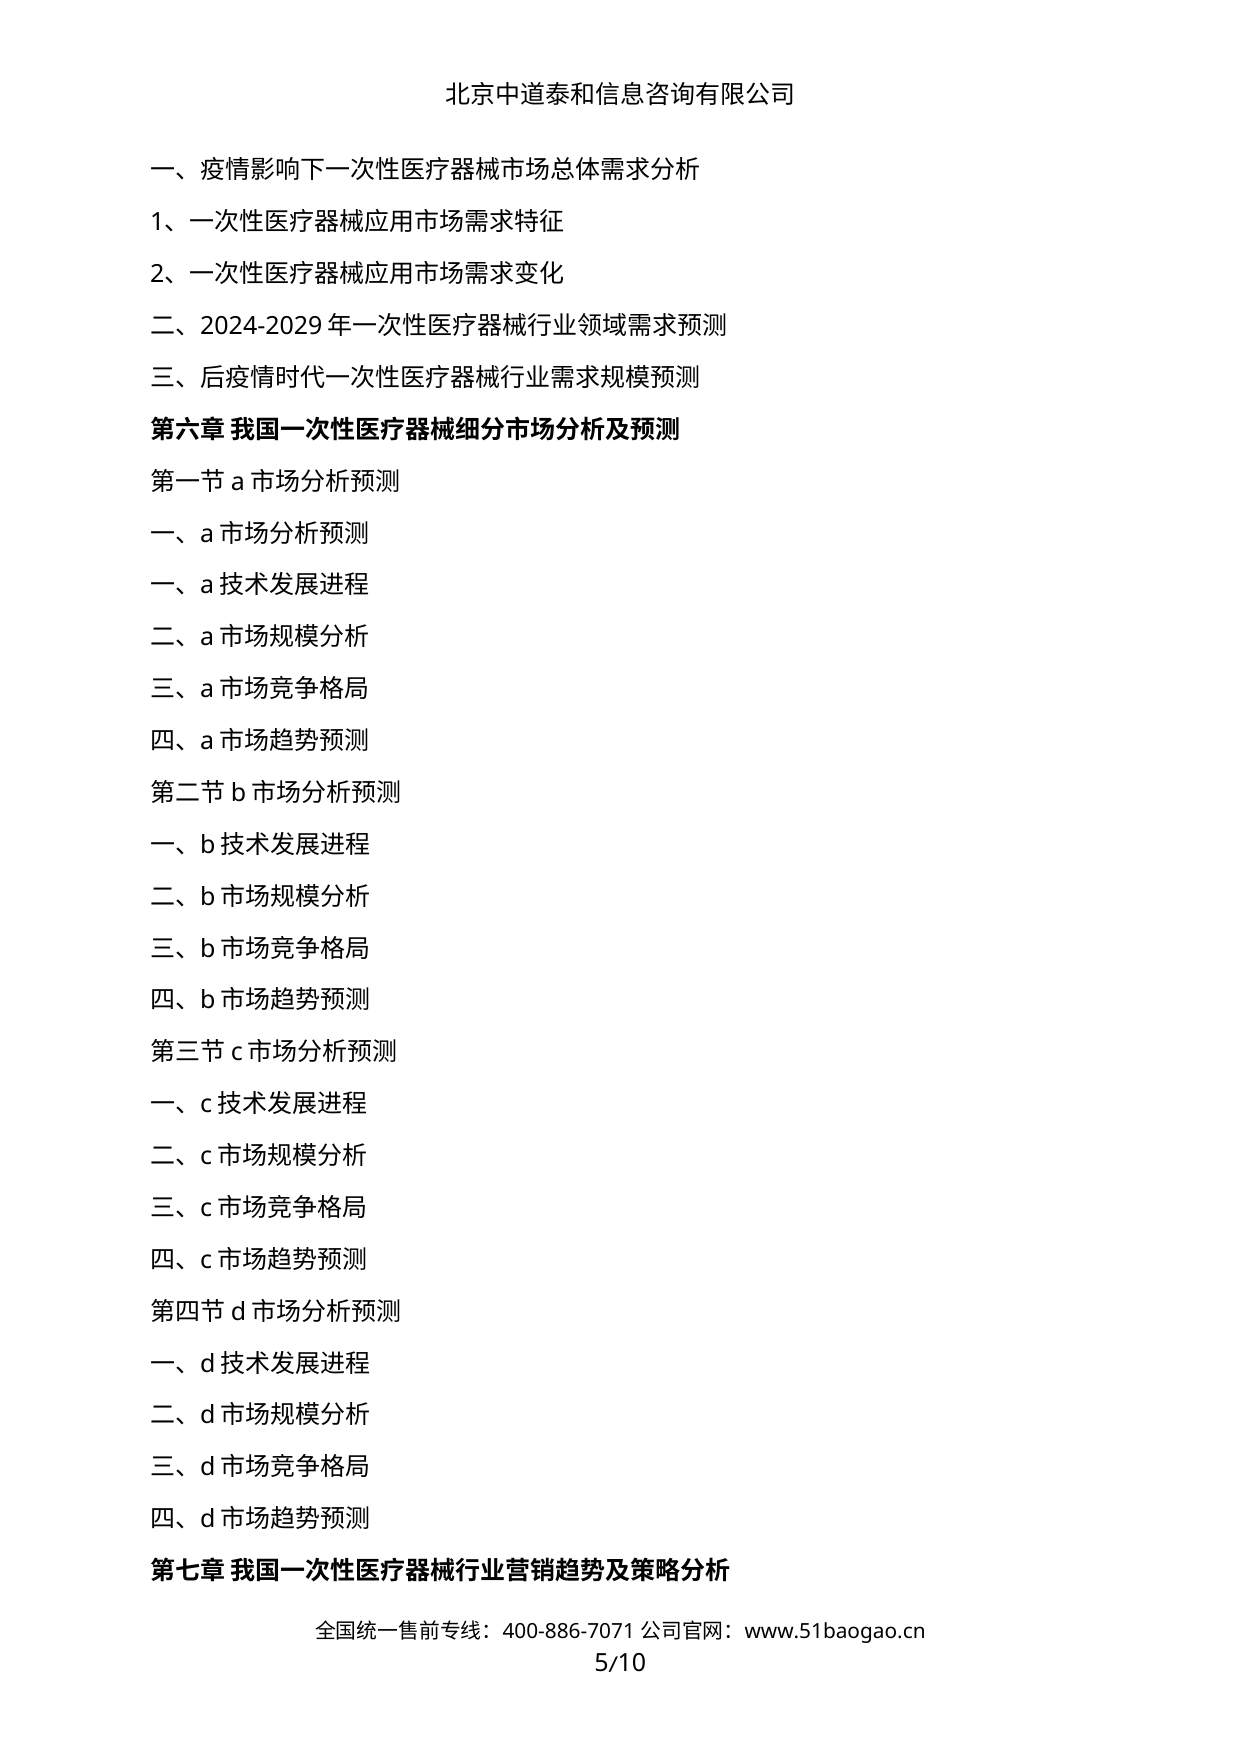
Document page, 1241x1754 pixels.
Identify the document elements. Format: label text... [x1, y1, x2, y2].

text 二、b市场规模分析 [150, 876, 1090, 912]
text 二、c市场规模分析 [150, 1136, 1090, 1172]
text 一、b技术发展进程 [150, 824, 1090, 861]
text 三、后疫情时代一次性医疗器械行业需求规模预测 [150, 357, 1090, 394]
text 第一节 a市场分析预测 [150, 461, 1090, 497]
text 一、c技术发展进程 [150, 1084, 1090, 1120]
text 第四节 d市场分析预测 [150, 1291, 1090, 1327]
text 一、d技术发展进程 [150, 1343, 1090, 1379]
text 三、b市场竞争格局 [150, 928, 1090, 964]
text 第七章 我国一次性医疗器械行业营销趋势及策略分析 [150, 1551, 1090, 1587]
text 二、a市场规模分析 [150, 617, 1090, 653]
text 一、a技术发展进程 [150, 565, 1090, 601]
text 四、b市场趋势预测 [150, 980, 1090, 1016]
text 四、a市场趋势预测 [150, 721, 1090, 757]
text 一、a市场分析预测 [150, 513, 1090, 549]
text 二、d市场规模分析 [150, 1395, 1090, 1431]
text 2、一次性医疗器械应用市场需求变化 [150, 254, 1090, 290]
text 第六章 我国一次性医疗器械细分市场分析及预测 [150, 409, 1090, 446]
text 四、d市场趋势预测 [150, 1499, 1090, 1535]
text 四、c市场趋势预测 [150, 1239, 1090, 1276]
text 第二节 b市场分析预测 [150, 772, 1090, 809]
text 三、a市场竞争格局 [150, 669, 1090, 705]
text 1、一次性医疗器械应用市场需求特征 [150, 202, 1090, 238]
text 三、d市场竞争格局 [150, 1447, 1090, 1483]
text 二、2024-2029年一次性医疗器械行业领域需求预测 [150, 306, 1090, 342]
text 一、疫情影响下一次性医疗器械市场总体需求分析 [150, 150, 1090, 186]
text 三、c市场竞争格局 [150, 1187, 1090, 1224]
text 第三节 c市场分析预测 [150, 1032, 1090, 1068]
